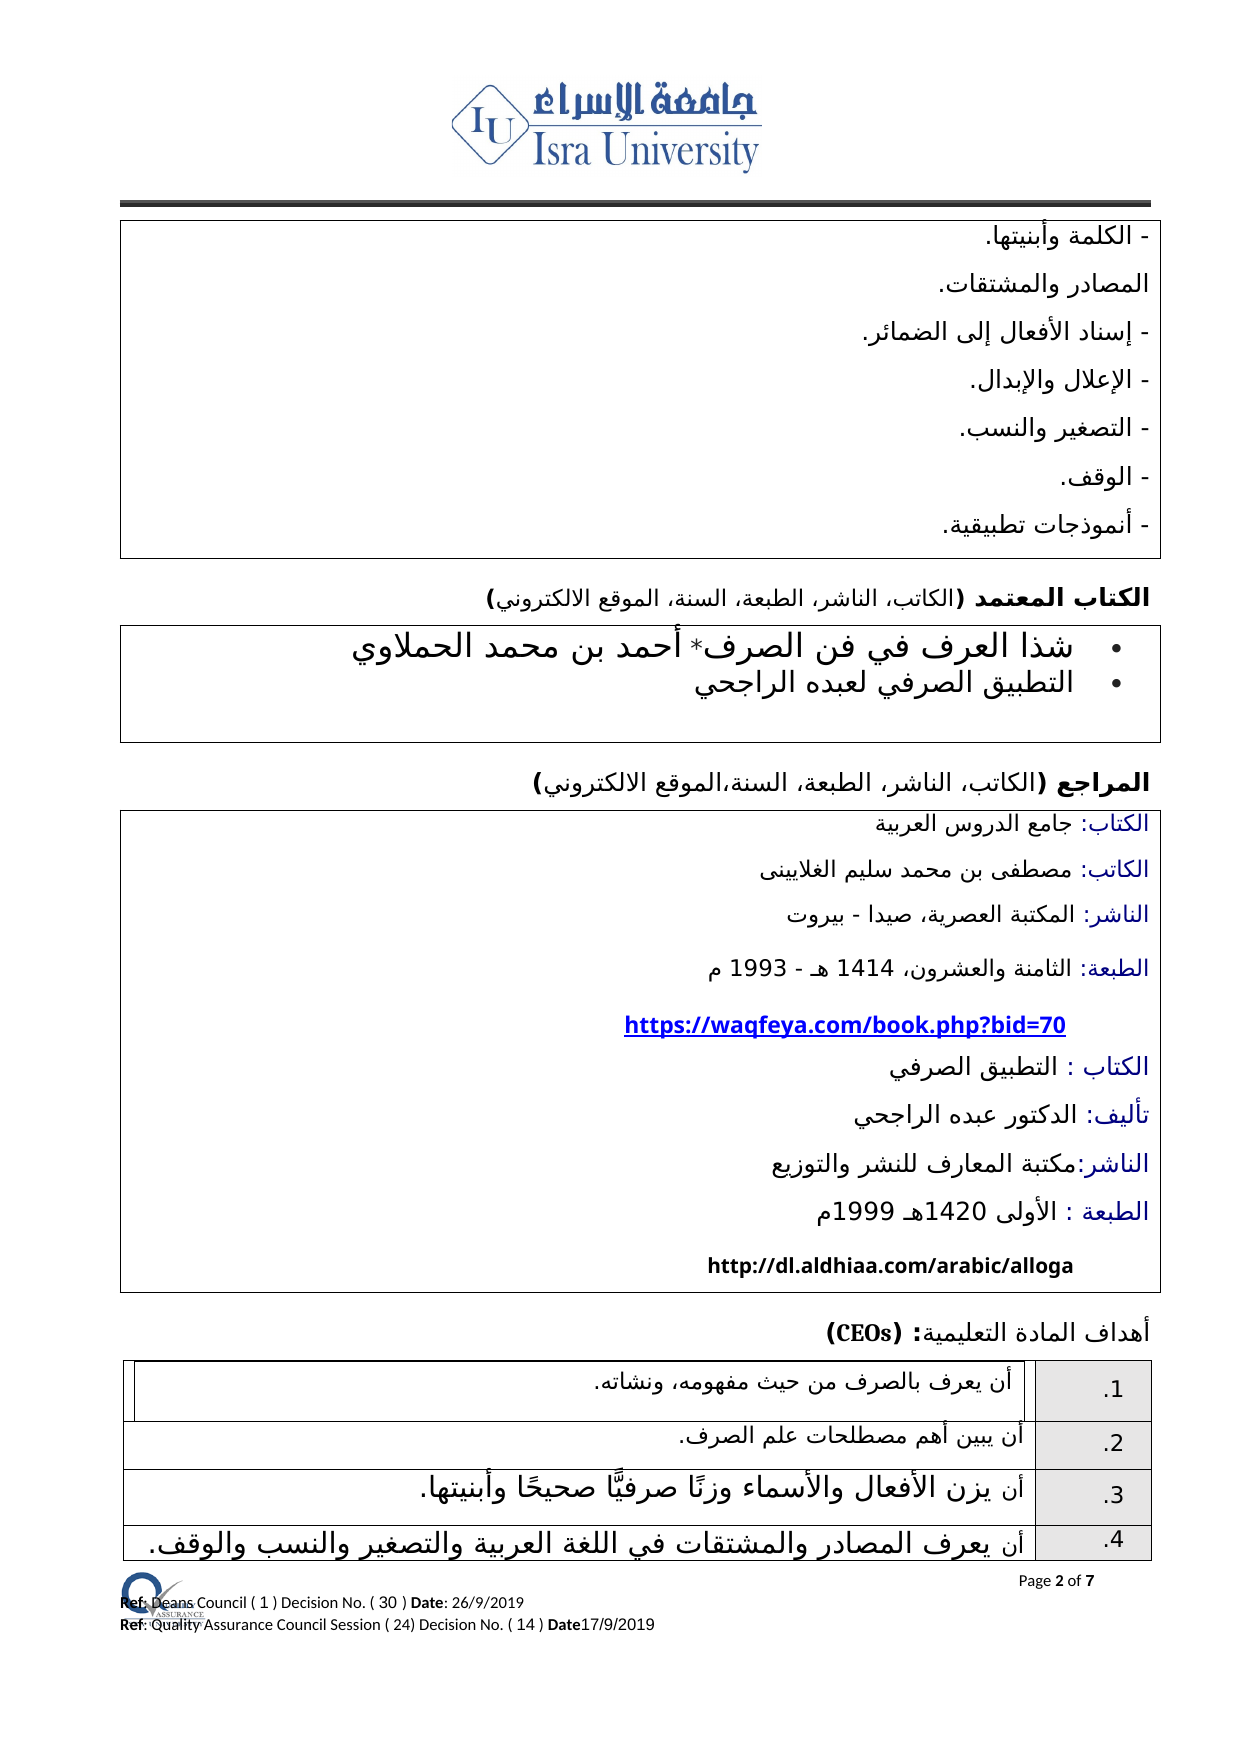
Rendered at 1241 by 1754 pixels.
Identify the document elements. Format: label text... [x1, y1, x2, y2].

table_cell أن يعرف المصادر والمشتقات في اللغة العربية والتصغير والنسب والوقف. [124, 1526, 1035, 1560]
picture [451, 75, 762, 177]
table_header [124, 1361, 134, 1421]
text الكتاب المعتمد (الكاتب، الناشر، الطبعة، السنة، الموقع الالكتروني) [120, 584, 1150, 613]
table_cell أن يبين أهم مصطلحات علم الصرف. [124, 1422, 1035, 1469]
table_cell [1036, 1526, 1151, 1560]
table_header [1025, 1361, 1035, 1421]
text أهداف المادة التعليمية: (CEOs) [120, 1318, 1150, 1348]
text المراجع (الكاتب، الناشر، الطبعة، السنة،الموقع الالكتروني) [120, 768, 1150, 797]
table_cell [1036, 1422, 1151, 1469]
table_cell أن يزن الأفعال والأسماء وزنًا صرفيًّا صحيحًا وأبنيتها. [124, 1470, 1035, 1525]
table_header شذا العرف في فن الصرف* أحمد بن محمد الحملاوي التطبيق الصرفي لعبده الراجحي [121, 626, 1160, 742]
table_cell [1036, 1470, 1151, 1525]
table_header [1036, 1361, 1151, 1421]
table_header الكتاب: جامع الدروس العربية الكاتب: مصطفى بن محمد سليم الغلايينى الناشر: المكتبة العصرية، صيدا - بيروت الطبعة: الثامنة والعشرون، 1414 هـ - 1993 م https://waqfeya.com/book.php?bid=70 الكتاب : التطبيق الصرفي تأليف: الدكتور عبده الراجحي الناشر:مكتبة المعارف للنشر والتوزيع الطبعة : الأولى 1420هـ 1999م http://dl.aldhiaa.com/arabic/alloga [121, 811, 1160, 1292]
